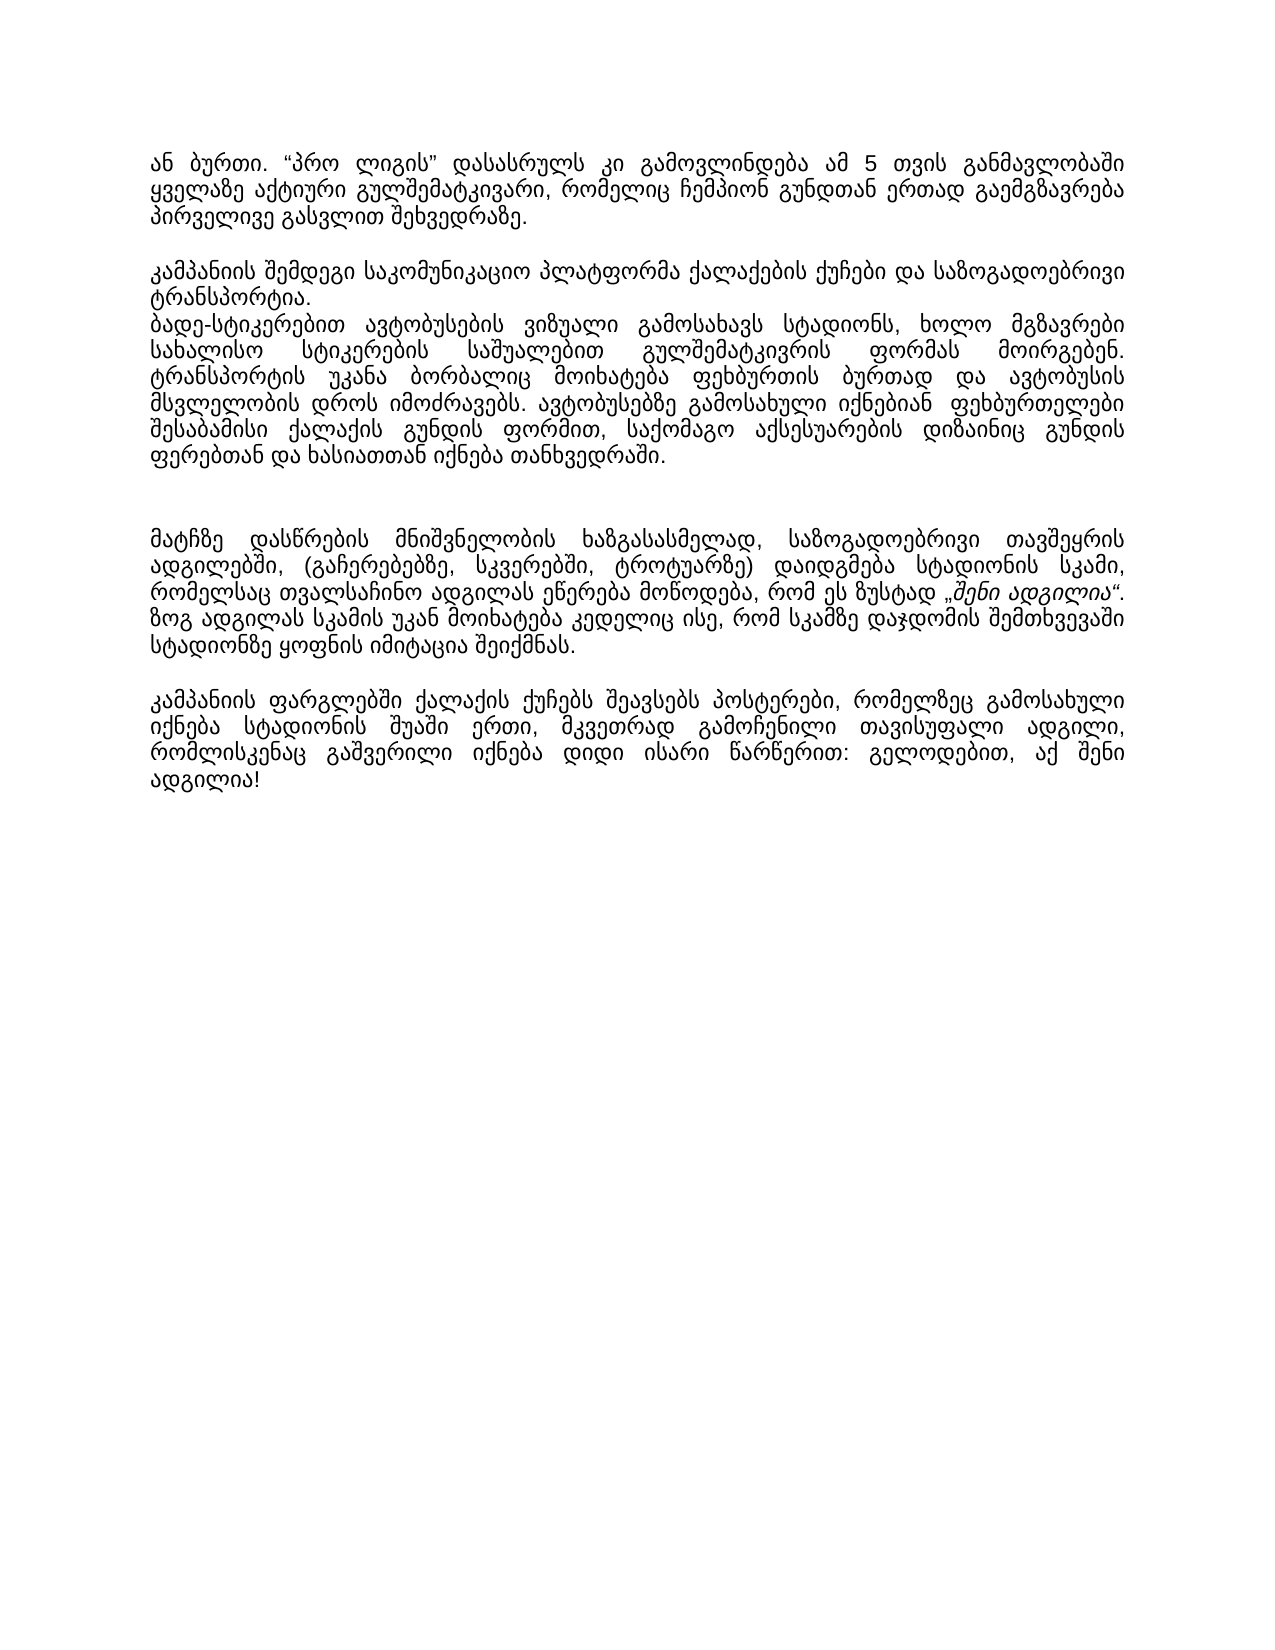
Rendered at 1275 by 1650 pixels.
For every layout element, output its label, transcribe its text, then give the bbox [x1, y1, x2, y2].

text კამპანიის ფარგლებში ქალაქის ქუჩებს შეავსებს პოსტერები, რომელზეც გამოსახული იქნება სტადიონის შუაში ერთი, მკვეთრად გამოჩენილი თავისუფალი ადგილი, რომლისკენაც გაშვერილი იქნება დიდი ისარი წარწერით: გელოდებით, აქ შენი ადგილია! [150, 687, 1125, 792]
text ბადე-სტიკერებით ავტობუსების ვიზუალი გამოსახავს სტადიონს, ხოლო მგზავრები სახალისო სტიკერების საშუალებით გულშემატკივრის ფორმას მოირგებენ. ტრანსპორტის უკანა ბორბალიც მოიხატება ფეხბურთის ბურთად და ავტობუსის მსვლელობის დროს იმოძრავებს. ავტობუსებზე გამოსახული იქნებიან ფეხბურთელები შესაბამისი ქალაქის გუნდის ფორმით, საქომაგო აქსესუარების დიზაინიც გუნდის ფერებთან და ხასიათთან იქნება თანხვედრაში. [150, 311, 1125, 469]
text კამპანიის შემდეგი საკომუნიკაციო პლატფორმა ქალაქების ქუჩები და საზოგადოებრივი ტრანსპორტია. [150, 258, 1125, 311]
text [150, 150, 1125, 229]
text მატჩზე დასწრების მნიშვნელობის ხაზგასასმელად, საზოგადოებრივი თავშეყრის ადგილებში, (გაჩერებებზე, სკვერებში, ტროტუარზე) დაიდგმება სტადიონის სკამი, რომელსაც თვალსაჩინო ადგილას ეწერება მოწოდება, რომ ეს ზუსტად „შენი ადგილია“. ზოგ ადგილას სკამის უკან მოიხატება კედელიც ისე, რომ სკამზე დაჯდომის შემთხვევაში სტადიონზე ყოფნის იმიტაცია შეიქმნას. [150, 526, 1125, 658]
